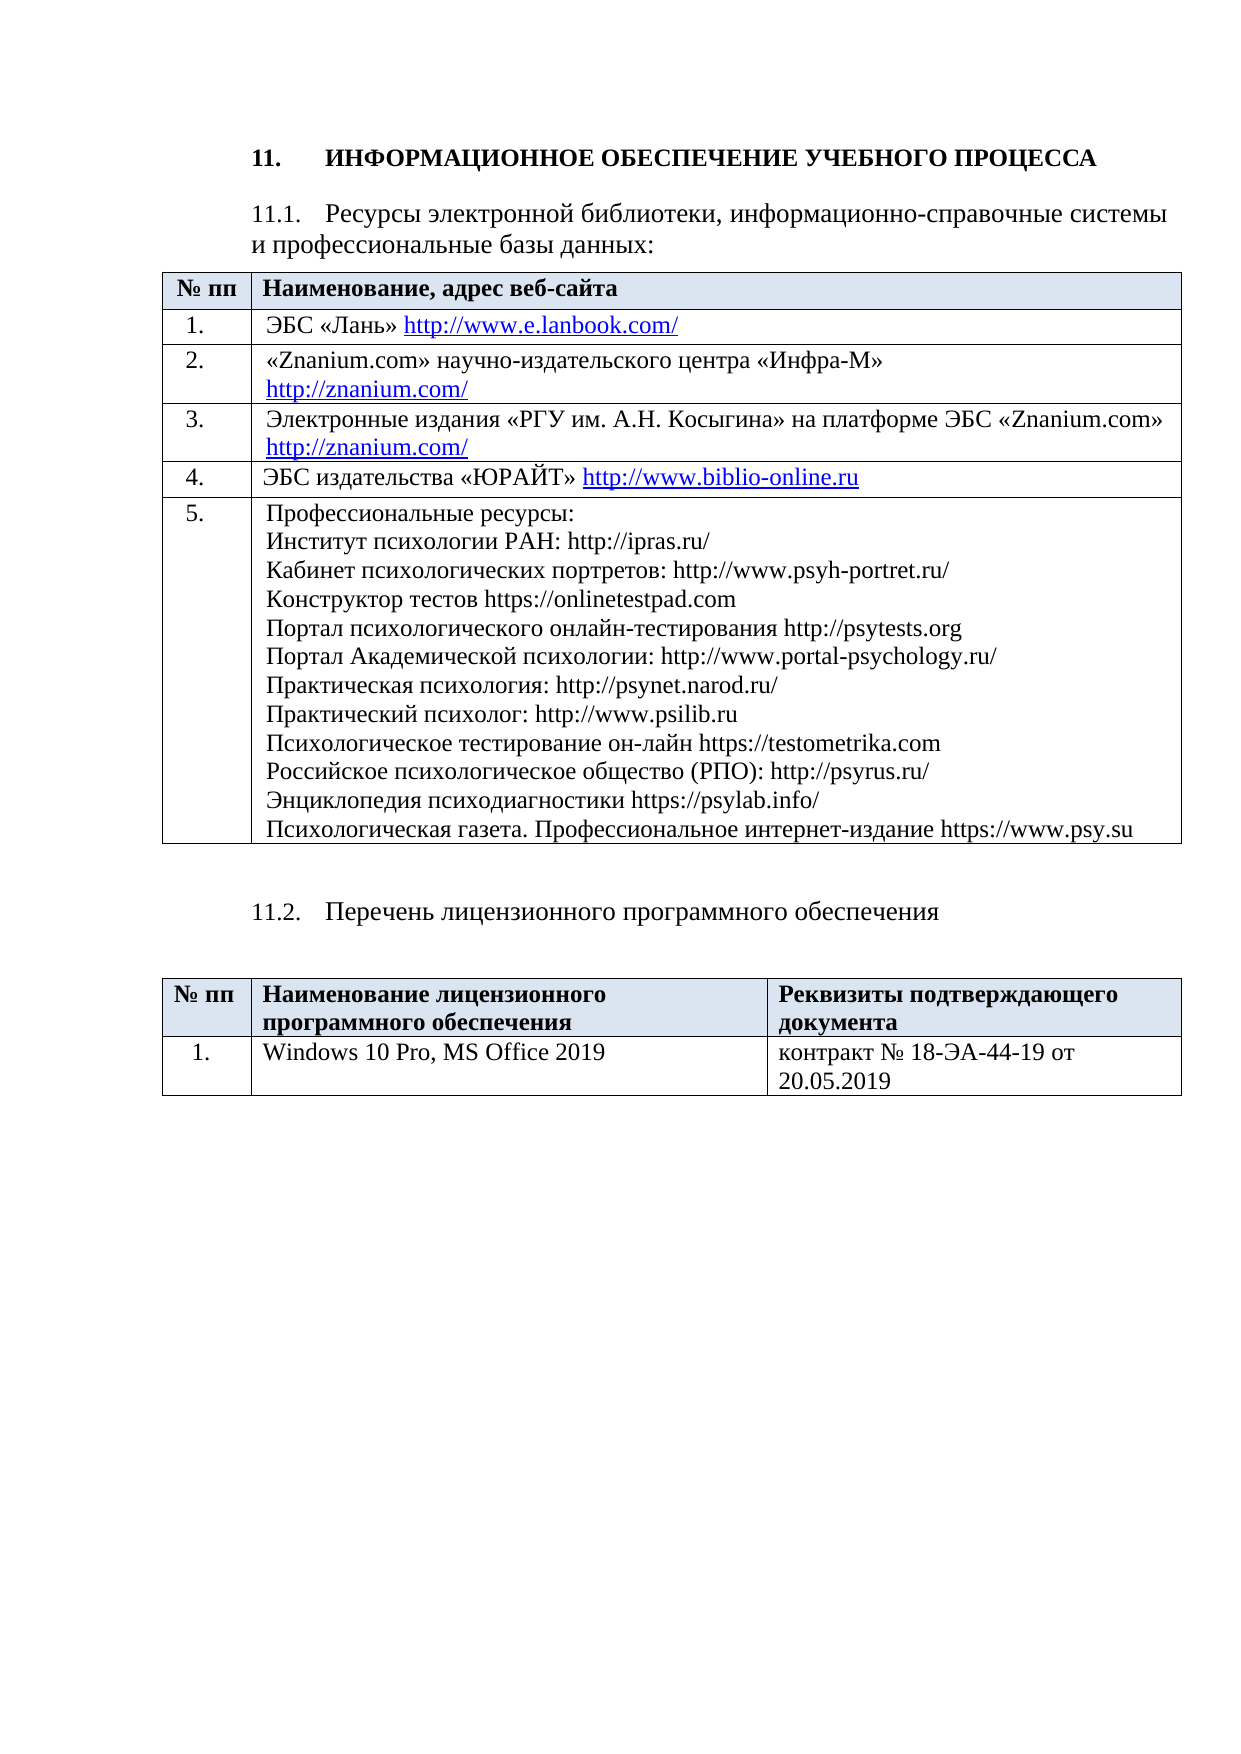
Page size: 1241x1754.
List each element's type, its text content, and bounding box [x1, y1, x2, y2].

table_header № пп [163, 273, 251, 309]
table_header № пп [163, 979, 251, 1036]
table_cell [163, 462, 251, 497]
table_header Реквизиты подтверждающего документа [768, 979, 1181, 1036]
subtitle Ресурсы электронной библиотеки, информационно-справочные системы и профессиональные базы данных: [251, 197, 1181, 259]
subtitle Перечень лицензионного программного обеспечения [251, 895, 1181, 926]
table_cell ЭБС «Лань» http://www.e.lanbook.com/ [252, 310, 1181, 344]
table_cell [163, 1037, 251, 1095]
table_cell [163, 498, 251, 843]
table_cell контракт № 18-ЭА-44-19 от 20.05.2019 [768, 1037, 1181, 1095]
table_cell [163, 345, 251, 403]
table_header Наименование, адрес веб-сайта [252, 273, 1181, 309]
table_cell [163, 404, 251, 461]
table_cell Профессиональные ресурсы: Институт психологии РАН: http://ipras.ru/ Кабинет психологических портретов: http://www.psyh-portret.ru/ Конструктор тестов https://onlinetestpad.com Портал психологического онлайн-тестирования http://psytests.org Портал Академической психологии: http://www.portal-psychology.ru/ Практическая психология: http://psynet.narod.ru/ Практический психолог: http://www.psilib.ru Психологическое тестирование он-лайн https://testometrika.com Российское психологическое общество (РПО): http://psyrus.ru/ Энциклопедия психодиагностики https://psylab.info/ Психологическая газета. Профессиональное интернет-издание https://www.psy.su [252, 498, 1181, 843]
subtitle ИНФОРМАЦИОННОЕ ОБЕСПЕЧЕНИЕ УЧЕБНОГО ПРОЦЕССА [251, 143, 1181, 172]
table_cell [163, 310, 251, 344]
table_header Наименование лицензионного программного обеспечения [252, 979, 767, 1036]
table_cell «Znanium.com» научно-издательского центра «Инфра-М» http://znanium.com/ [252, 345, 1181, 403]
table_cell Электронные издания «РГУ им. А.Н. Косыгина» на платформе ЭБС «Znanium.com» http://znanium.com/ [252, 404, 1181, 461]
table_cell Windows 10 Pro, MS Office 2019 [252, 1037, 767, 1095]
table_cell ЭБС издательства «ЮРАЙТ» http://www.biblio-online.ru [252, 462, 1181, 497]
